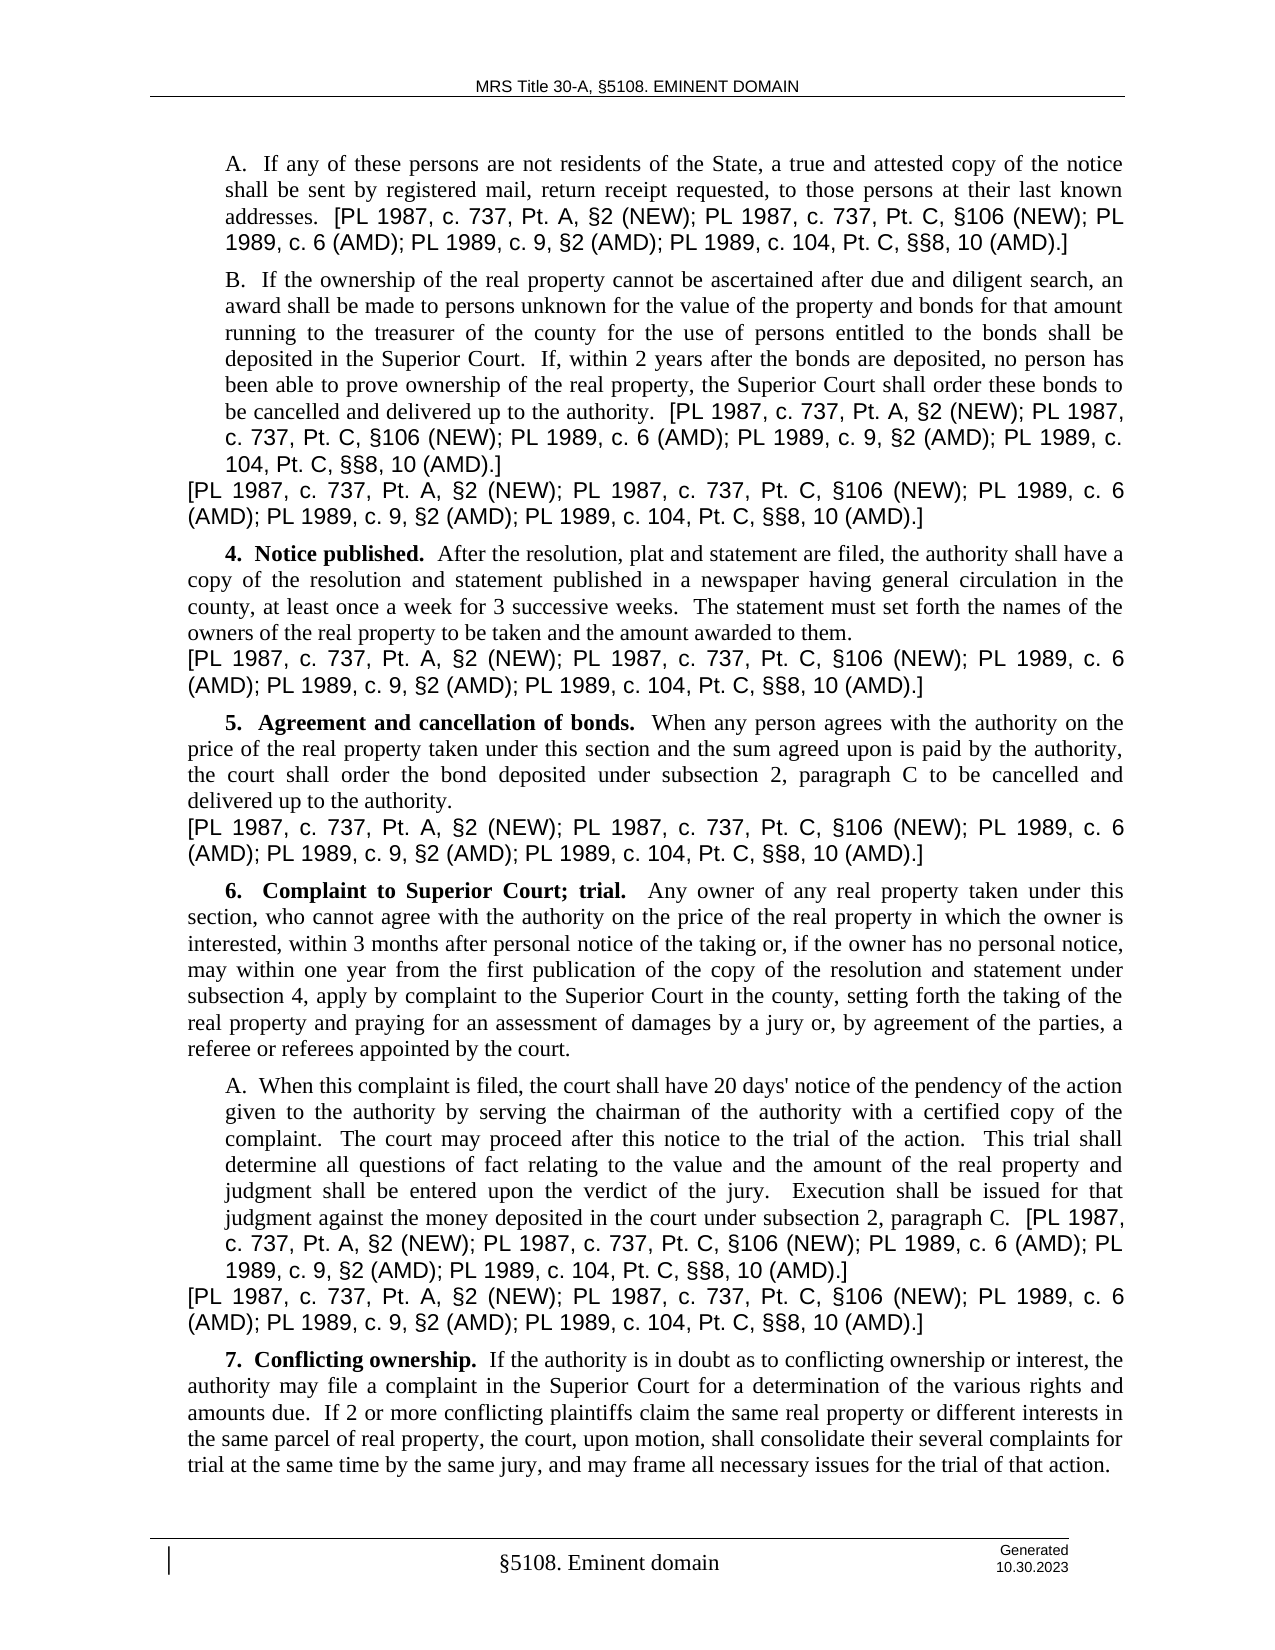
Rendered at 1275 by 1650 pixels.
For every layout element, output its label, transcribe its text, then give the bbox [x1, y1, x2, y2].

text B. If the ownership of the real property cannot be ascertained after due and diligent search, an award shall be made to persons unknown for the value of the property and bonds for that amount running to the treasurer of the county for the use of persons entitled to the bonds shall be deposited in the Superior Court. If, within 2 years after the bonds are deposited, no person has been able to prove ownership of the real property, the Superior Court shall order these bonds to be cancelled and delivered up to the authority. [PL 1987, c. 737, Pt. A, §2 (NEW); PL 1987, c. 737, Pt. C, §106 (NEW); PL 1989, c. 6 (AMD); PL 1989, c. 9, §2 (AMD); PL 1989, c. 104, Pt. C, §§8, 10 (AMD).] [225, 266, 1125, 477]
text A. If any of these persons are not residents of the State, a true and attested copy of the notice shall be sent by registered mail, return receipt requested, to those persons at their last known addresses. [PL 1987, c. 737, Pt. A, §2 (NEW); PL 1987, c. 737, Pt. C, §106 (NEW); PL 1989, c. 6 (AMD); PL 1989, c. 9, §2 (AMD); PL 1989, c. 104, Pt. C, §§8, 10 (AMD).] [225, 150, 1125, 256]
text 6. Complaint to Superior Court; trial. Any owner of any real property taken under this section, who cannot agree with the authority on the price of the real property in which the owner is interested, within 3 months after personal notice of the taking or, if the owner has no personal notice, may within one year from the first publication of the copy of the resolution and statement under subsection 4, apply by complaint to the Superior Court in the county, setting forth the taking of the real property and praying for an assessment of damages by a jury or, by agreement of the parties, a referee or referees appointed by the court. [187, 877, 1125, 1062]
text 7. Conflicting ownership. If the authority is in doubt as to conflicting ownership or interest, the authority may file a complaint in the Superior Court for a determination of the various rights and amounts due. If 2 or more conflicting plaintiffs claim the same real property or different interests in the same parcel of real property, the court, upon motion, shall consolidate their several complaints for trial at the same time by the same jury, and may frame all necessary issues for the trial of that action. [187, 1346, 1125, 1478]
text 5. Agreement and cancellation of bonds. When any person agrees with the authority on the price of the real property taken under this section and the sum agreed upon is paid by the authority, the court shall order the bond deposited under subsection 2, paragraph C to be cancelled and delivered up to the authority. [187, 708, 1125, 814]
text A. When this complaint is filed, the court shall have 20 days' notice of the pendency of the action given to the authority by serving the chairman of the authority with a certified copy of the complaint. The court may proceed after this notice to the trial of the action. This trial shall determine all questions of fact relating to the value and the amount of the real property and judgment shall be entered upon the verdict of the jury. Execution shall be issued for that judgment against the money deposited in the court under subsection 2, paragraph C. [PL 1987, c. 737, Pt. A, §2 (NEW); PL 1987, c. 737, Pt. C, §106 (NEW); PL 1989, c. 6 (AMD); PL 1989, c. 9, §2 (AMD); PL 1989, c. 104, Pt. C, §§8, 10 (AMD).] [225, 1072, 1125, 1283]
text 4. Notice published. After the resolution, plat and statement are filed, the authority shall have a copy of the resolution and statement published in a newspaper having general circulation in the county, at least once a week for 3 successive weeks. The statement must set forth the names of the owners of the real property to be taken and the amount awarded to them. [187, 540, 1125, 645]
